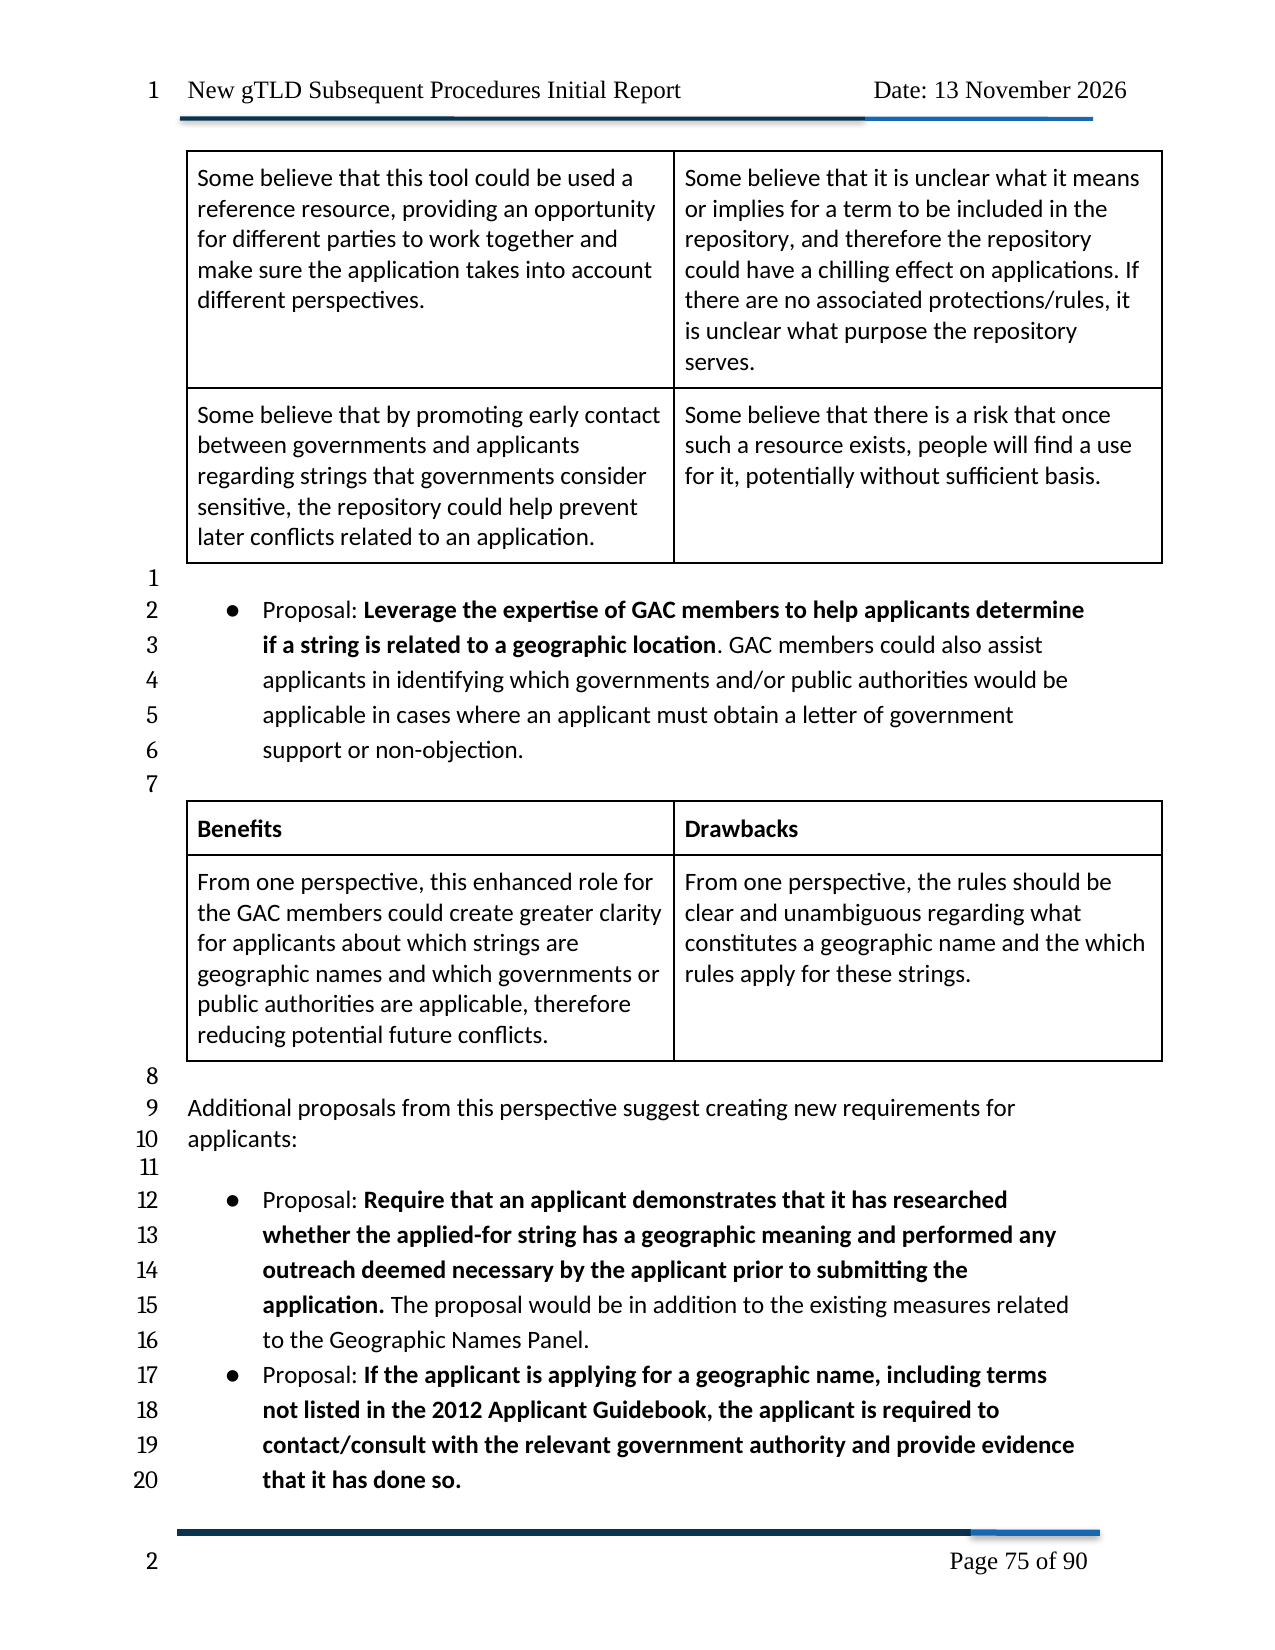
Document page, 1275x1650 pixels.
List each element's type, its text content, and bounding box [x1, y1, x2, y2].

list Proposal: If the applicant is applying for a geographic name, including terms not listed in the 2012 Applicant Guidebook, the applicant is required to contact/consult with the relevant government authority and provide evidence that it has done so. [225, 1359, 1087, 1494]
list Proposal: Leverage the expertise of GAC members to help applicants determine if a string is related to a geographic location. GAC members could also assist applicants in identifying which governments and/or public authorities would be applicable in cases where an applicant must obtain a letter of government support or non-objection. [225, 595, 1087, 765]
list Proposal: Require that an applicant demonstrates that it has researched whether the applied-for string has a geographic meaning and performed any outreach deemed necessary by the applicant prior to submitting the application. The proposal would be in addition to the existing measures related to the Geographic Names Panel. [225, 1184, 1087, 1354]
text Additional proposals from this perspective suggest creating new requirements for applicants: [187, 1092, 1087, 1153]
table_cell Some believe that this tool could be used a reference resource, providing an opportunity for different parties to work together and make sure the application takes into account different perspectives. [188, 152, 673, 387]
table_cell From one perspective, this enhanced role for the GAC members could create greater clarity for applicants about which strings are geographic names and which governments or public authorities are applicable, therefore reducing potential future conflicts. [188, 856, 673, 1060]
table_cell Some believe that it is unclear what it means or implies for a term to be included in the repository, and therefore the repository could have a chilling effect on applications. If there are no associated protections/rules, it is unclear what purpose the repository serves. [675, 152, 1161, 387]
table_header Benefits [188, 802, 673, 854]
table_header Drawbacks [675, 802, 1161, 854]
table_cell From one perspective, the rules should be clear and unambiguous regarding what constitutes a geographic name and the which rules apply for these strings. [675, 856, 1161, 1060]
table_cell Some believe that by promoting early contact between governments and applicants regarding strings that governments consider sensitive, the repository could help prevent later conflicts related to an application. [188, 389, 673, 562]
table_cell Some believe that there is a risk that once such a resource exists, people will find a use for it, potentially without sufficient basis. [675, 389, 1161, 562]
